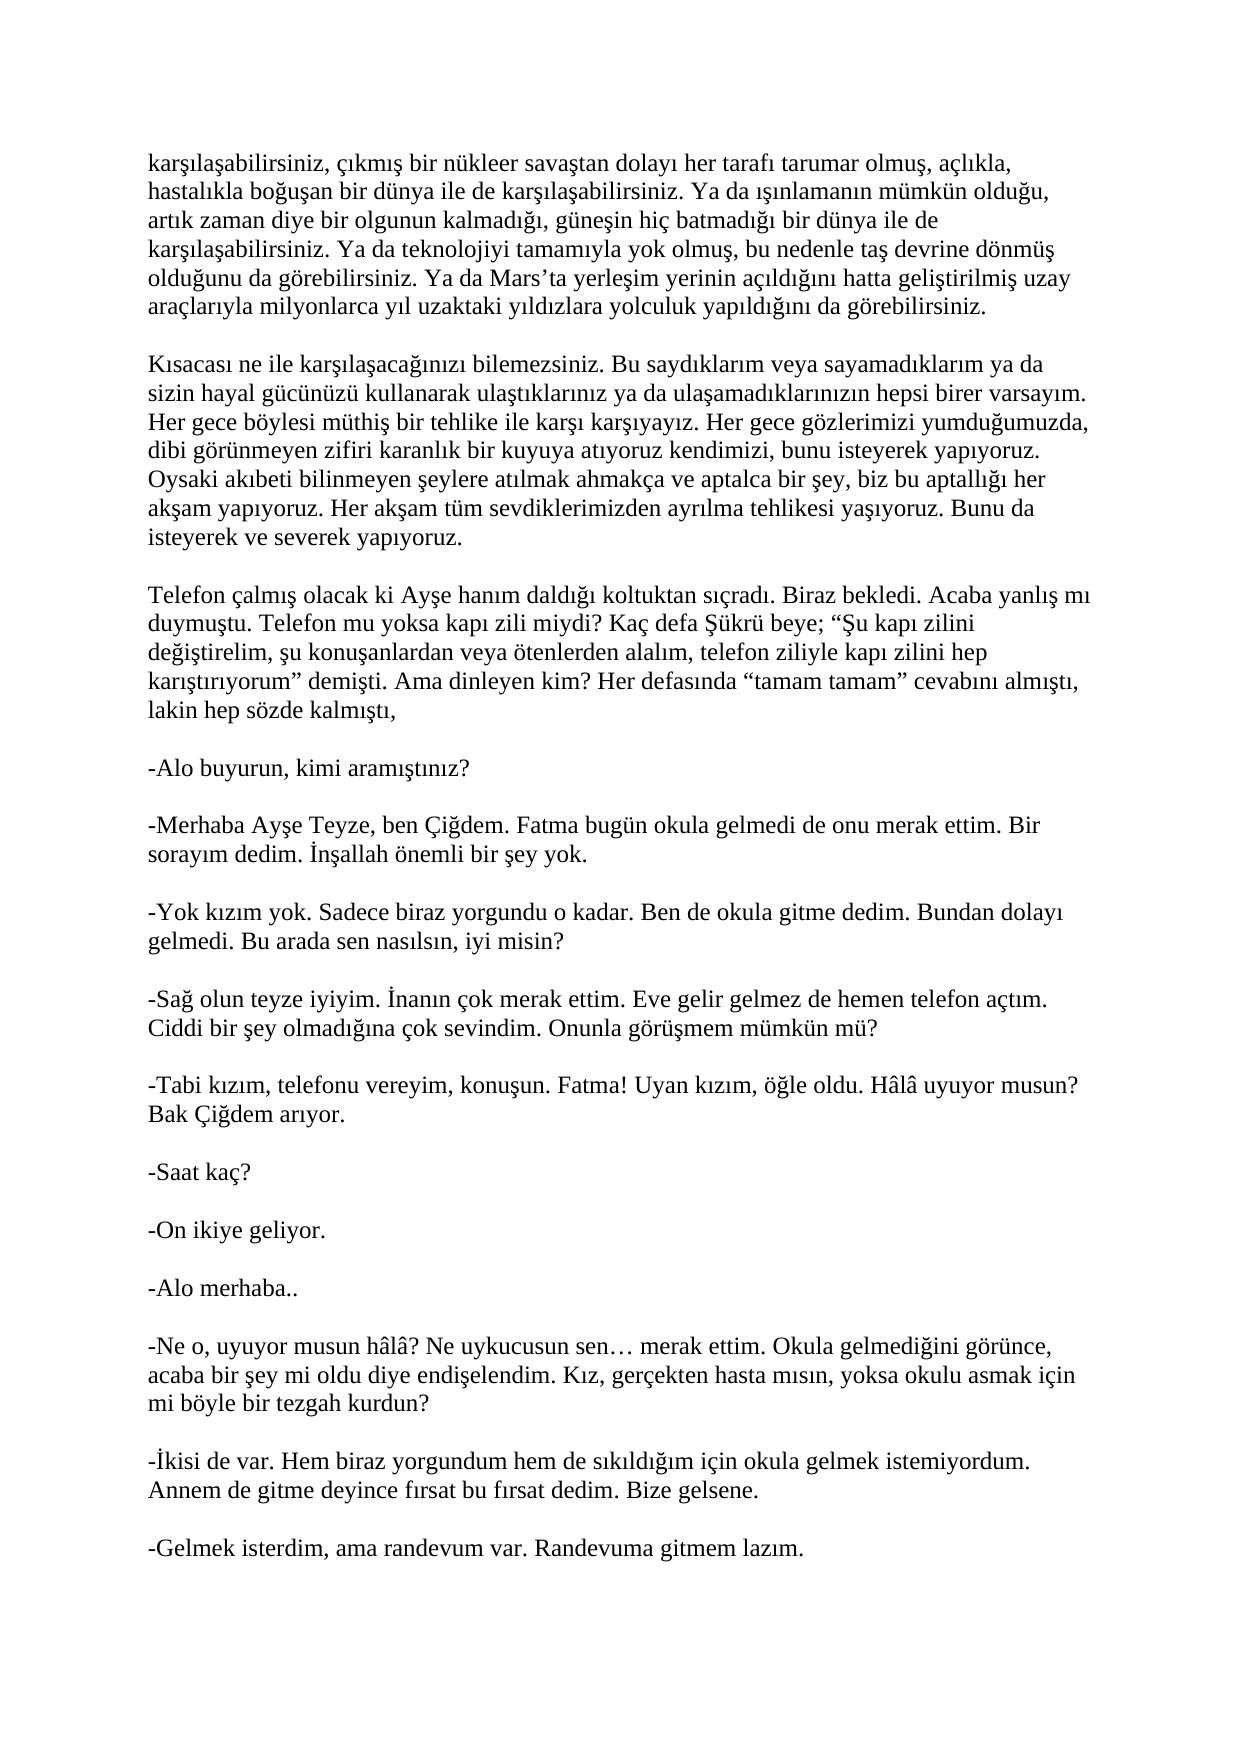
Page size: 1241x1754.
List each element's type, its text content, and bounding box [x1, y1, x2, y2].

text -Alo buyurun, kimi aramıştınız? [148, 753, 1093, 781]
text Telefon çalmış olacak ki Ayşe hanım daldığı koltuktan sıçradı. Biraz bekledi. Acaba yanlış mı duymuştu. Telefon mu yoksa kapı zili miydi? Kaç defa Şükrü beye; “Şu kapı zilini değiştirelim, şu konuşanlardan veya ötenlerden alalım, telefon ziliyle kapı zilini hep karıştırıyorum” demişti. Ama dinleyen kim? Her defasında “tamam tamam” cevabını almıştı, lakin hep sözde kalmıştı, [148, 580, 1093, 723]
text -Saat kaç? [148, 1157, 1093, 1186]
text -Tabi kızım, telefonu vereyim, konuşun. Fatma! Uyan kızım, öğle oldu. Hâlâ uyuyor musun? Bak Çiğdem arıyor. [148, 1071, 1093, 1128]
text -Yok kızım yok. Sadece biraz yorgundu o kadar. Ben de okula gitme dedim. Bundan dolayı gelmedi. Bu arada sen nasılsın, iyi misin? [148, 897, 1093, 955]
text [148, 148, 1093, 320]
text -Alo merhaba.. [148, 1273, 1093, 1302]
text -Ne o, uyuyor musun hâlâ? Ne uykucusun sen… merak ettim. Okula gelmediğini görünce, acaba bir şey mi oldu diye endişelendim. Kız, gerçekten hasta mısın, yoksa okulu asmak için mi böyle bir tezgah kurdun? [148, 1331, 1093, 1417]
text Kısacası ne ile karşılaşacağınızı bilemezsiniz. Bu saydıklarım veya sayamadıklarım ya da sizin hayal gücünüzü kullanarak ulaştıklarınız ya da ulaşamadıklarınızın hepsi birer varsayım. Her gece böylesi müthiş bir tehlike ile karşı karşıyayız. Her gece gözlerimizi yumduğumuzda, dibi görünmeyen zifiri karanlık bir kuyuya atıyoruz kendimizi, bunu isteyerek yapıyoruz. Oysaki akıbeti bilinmeyen şeylere atılmak ahmakça ve aptalca bir şey, biz bu aptallığı her akşam yapıyoruz. Her akşam tüm sevdiklerimizden ayrılma tehlikesi yaşıyoruz. Bunu da isteyerek ve severek yapıyoruz. [148, 349, 1093, 551]
text -Sağ olun teyze iyiyim. İnanın çok merak ettim. Eve gelir gelmez de hemen telefon açtım. Ciddi bir şey olmadığına çok sevindim. Onunla görüşmem mümkün mü? [148, 984, 1093, 1041]
text -On ikiye geliyor. [148, 1215, 1093, 1244]
text -Gelmek isterdim, ama randevum var. Randevuma gitmem lazım. [148, 1533, 1093, 1562]
text -İkisi de var. Hem biraz yorgundum hem de sıkıldığım için okula gelmek istemiyordum. Annem de gitme deyince fırsat bu fırsat dedim. Bize gelsene. [148, 1446, 1093, 1504]
text -Merhaba Ayşe Teyze, ben Çiğdem. Fatma bugün okula gelmedi de onu merak ettim. Bir sorayım dedim. İnşallah önemli bir şey yok. [148, 811, 1093, 868]
